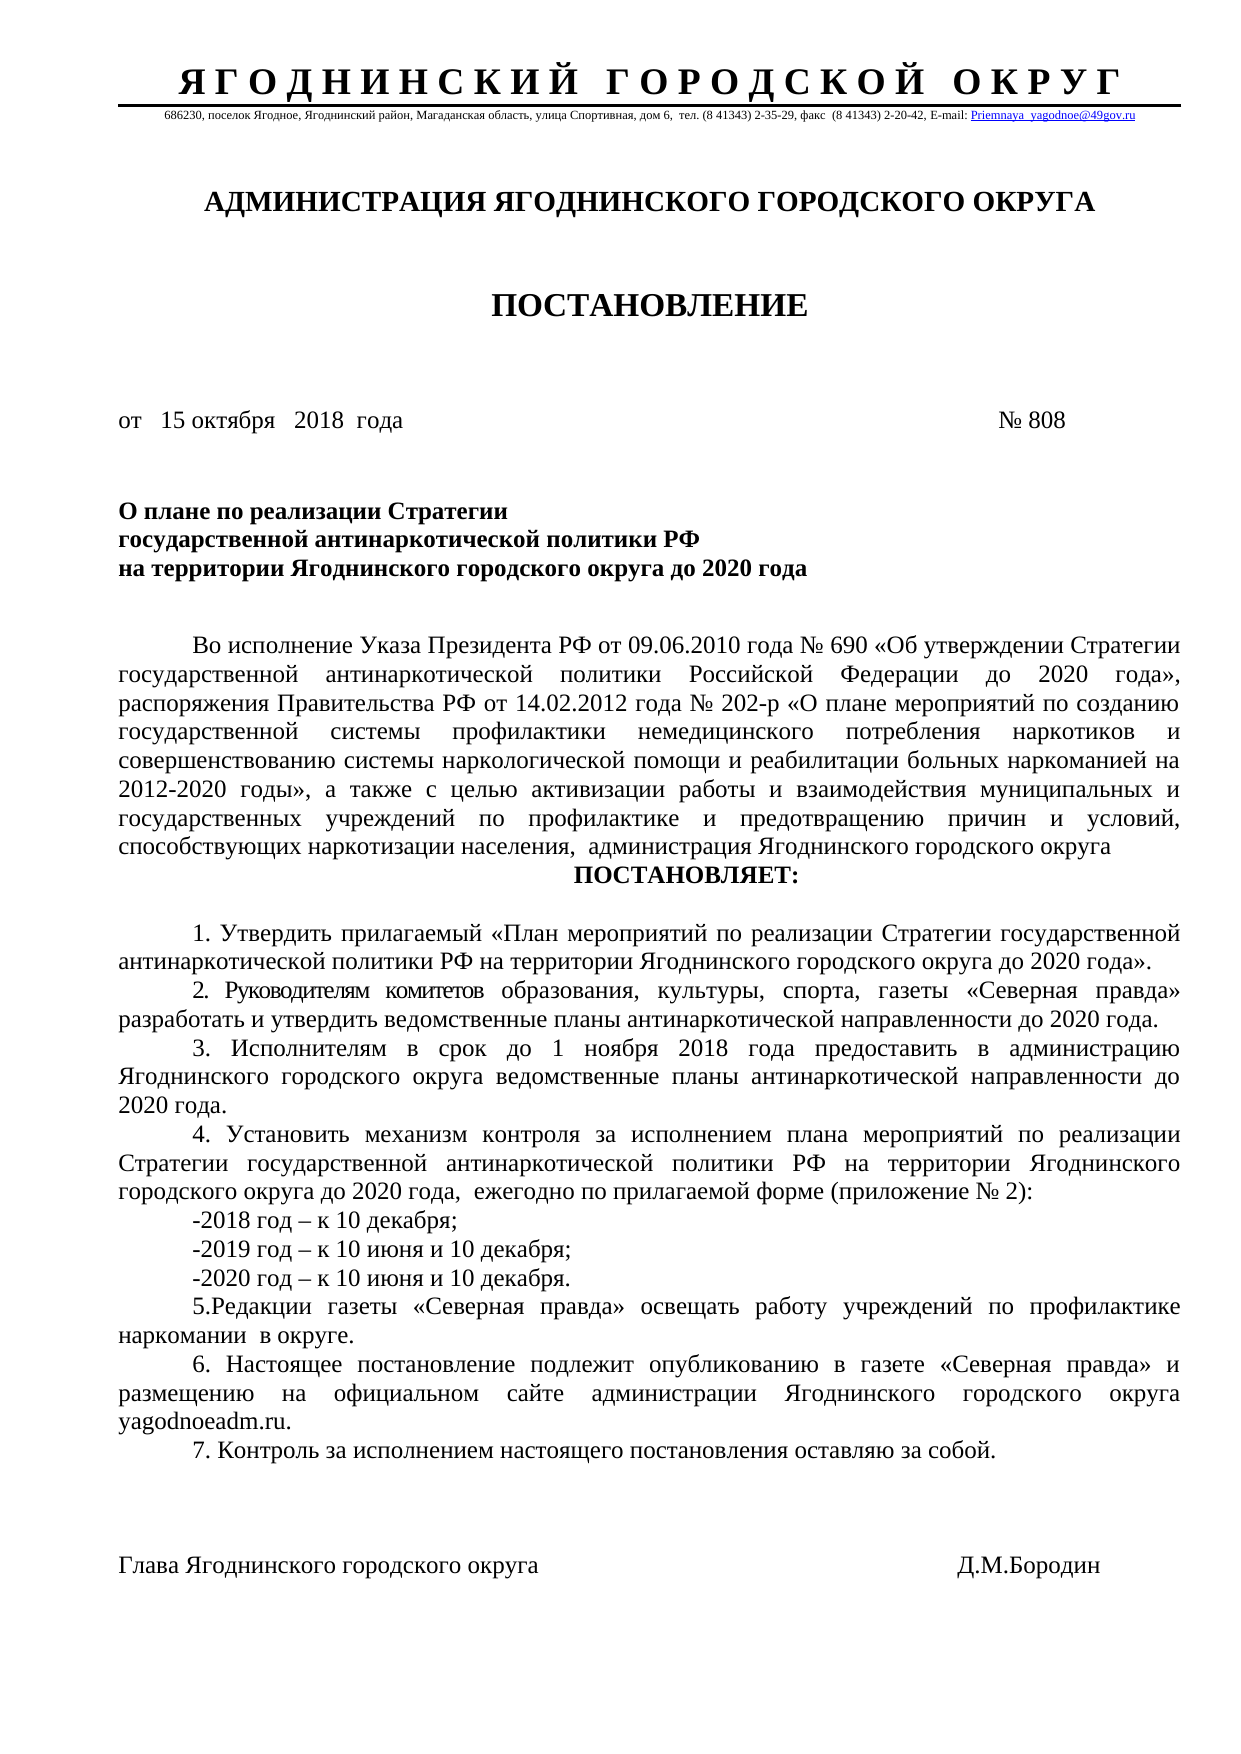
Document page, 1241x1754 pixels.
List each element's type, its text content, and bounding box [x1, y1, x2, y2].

text 3. Исполнителям в срок до 1 ноября 2018 года предоставить в администрацию Ягоднинского городского округа ведомственные планы антинаркотической направленности до 2020 года. [118, 1033, 1181, 1119]
text 6. Настоящее постановление подлежит опубликованию в газете «Северная правда» и размещению на официальном сайте администрации Ягоднинского городского округа yagodnoeadm.ru. [118, 1349, 1181, 1435]
text АДМИНИСТРАЦИЯ ЯГОДНИНСКОГО ГОРОДСКОГО ОКРУГА [118, 184, 1181, 218]
text О плане по реализации Стратегии [118, 496, 1181, 524]
text 5.Редакции газеты «Северная правда» освещать работу учреждений по профилактике наркомании в округе. [118, 1291, 1181, 1349]
text 686230, поселок Ягодное, Ягоднинский район, Магаданская область, улица Спортивная, дом 6, тел. (8 41343) 2-35-29, факс (8 41343) 2-20-42, E-mail: Priemnaya_yagodnoe@49gov.ru [118, 107, 1181, 122]
text государственной антинаркотической политики РФ [118, 524, 1181, 553]
text ПОСТАНОВЛЯЕТ: [118, 860, 1181, 889]
text -2019 год – к 10 июня и 10 декабря; [118, 1234, 1181, 1263]
text Я Г О Д Н И Н С К И Й Г О Р О Д С К О Й О К Р У Г [118, 59, 1181, 104]
text -2018 год – к 10 декабря; [118, 1205, 1181, 1234]
text Во исполнение Указа Президента РФ от 09.06.2010 года № 690 «Об утверждении Стратегии государственной антинаркотической политики Российской Федерации до 2020 года», распоряжения Правительства РФ от 14.02.2012 года № 202-р «О плане мероприятий по созданию государственной системы профилактики немедицинского потребления наркотиков и совершенствованию системы наркологической помощи и реабилитации больных наркоманией на 2012-2020 годы», а также с целью активизации работы и взаимодействия муниципальных и государственных учреждений по профилактике и предотвращению причин и условий, способствующих наркотизации населения, администрация Ягоднинского городского округа [118, 630, 1181, 860]
text 7. Контроль за исполнением настоящего постановления оставляю за собой. [118, 1435, 1181, 1464]
text -2020 год – к 10 июня и 10 декабря. [118, 1263, 1181, 1291]
text 4. Установить механизм контроля за исполнением плана мероприятий по реализации Стратегии государственной антинаркотической политики РФ на территории Ягоднинского городского округа до 2020 года, ежегодно по прилагаемой форме (приложение № 2): [118, 1119, 1181, 1205]
text на территории Ягоднинского городского округа до 2020 года [118, 553, 1181, 582]
text 2. Руководителям комитетов образования, культуры, спорта, газеты «Северная правда» разработать и утвердить ведомственные планы антинаркотической направленности до 2020 года. [118, 975, 1181, 1033]
text ПОСТАНОВЛЕНИЕ [118, 285, 1181, 323]
text Глава Ягоднинского городского округа Д.М.Бородин [118, 1550, 1181, 1579]
text от 15 октября 2018 года № 808 [118, 405, 1181, 433]
text 1. Утвердить прилагаемый «План мероприятий по реализации Стратегии государственной антинаркотической политики РФ на территории Ягоднинского городского округа до 2020 года». [118, 918, 1181, 975]
